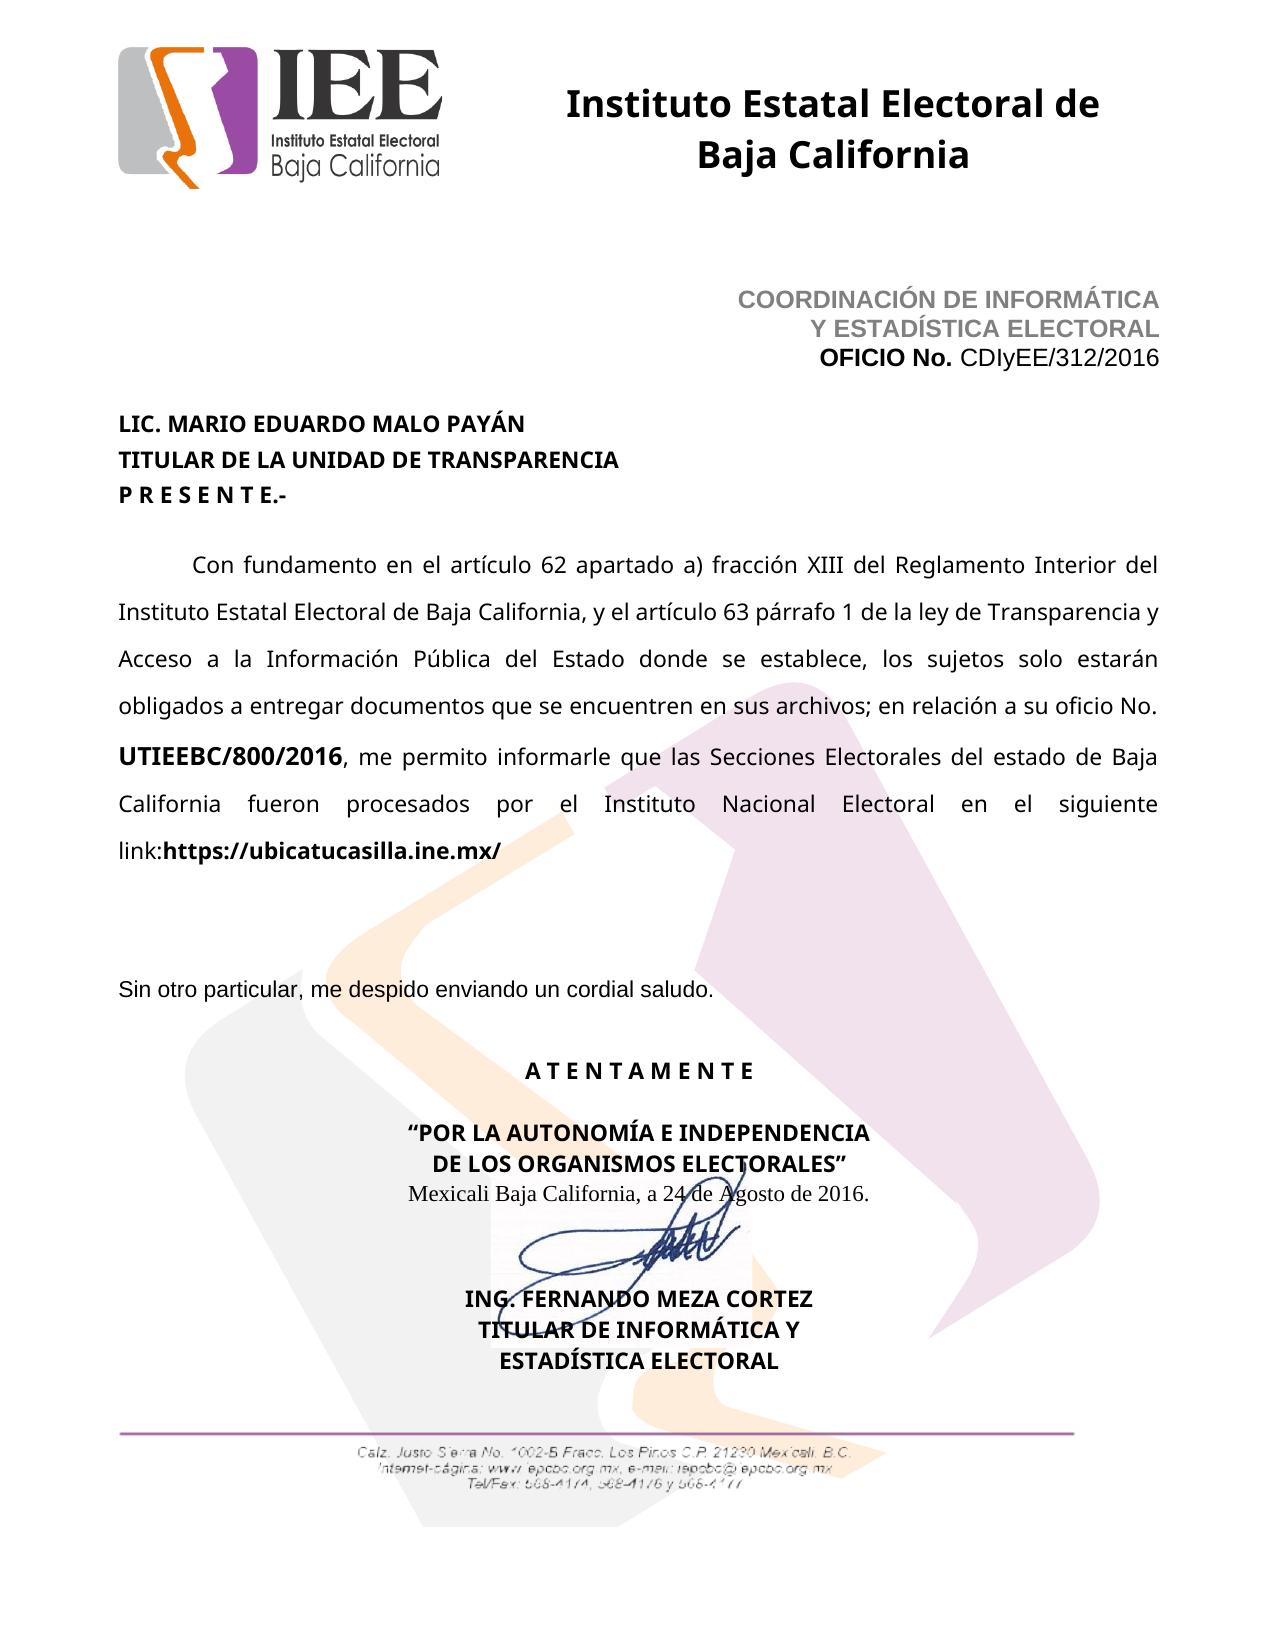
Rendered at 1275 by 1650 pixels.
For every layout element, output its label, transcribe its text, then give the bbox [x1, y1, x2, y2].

text LIC. MARIO EDUARDO MALO PAYÁN [118, 408, 1160, 439]
text TITULAR DE LA UNIDAD DE TRANSPARENCIA [118, 443, 1160, 475]
text Y ESTADÍSTICA ELECTORAL [118, 314, 1160, 343]
text ING. FERNANDO MEZA CORTEZ [118, 1282, 1160, 1314]
subtitle A T E N T A M E N T E [118, 1054, 1160, 1086]
text Sin otro particular, me despido enviando un cordial saludo. [118, 976, 1160, 1002]
text P R E S E N T E.- [118, 479, 1160, 511]
text OFICIO No. CDIyEE/312/2016 [118, 343, 1160, 372]
subtitle DE LOS ORGANISMOS ELECTORALES” [118, 1148, 1160, 1179]
text Con fundamento en el artículo 62 apartado a) fracción XIII del Reglamento Interior del Instituto Estatal Electoral de Baja California, y el artículo 63 párrafo 1 de la ley de Transparencia y Acceso a la Información Pública del Estado donde se establece, los sujetos solo estarán obligados a entregar documentos que se encuentren en sus archivos; en relación a su oficio No. UTIEEBC/800/2016, me permito informarle que las Secciones Electorales del estado de Baja California fueron procesados por el Instituto Nacional Electoral en el siguiente link:https://ubicatucasilla.ine.mx/ [118, 549, 1160, 866]
text Mexicali Baja California, a 24 de Agosto de 2016. [118, 1179, 1160, 1206]
text ESTADÍSTICA ELECTORAL [118, 1345, 1160, 1376]
picture [118, 47, 443, 189]
picture [490, 1206, 753, 1282]
text TITULAR DE INFORMÁTICA Y [118, 1314, 1160, 1345]
subtitle “POR LA AUTONOMÍA E INDEPENDENCIA [118, 1117, 1160, 1148]
text COORDINACIÓN DE INFORMÁTICA [118, 285, 1160, 314]
